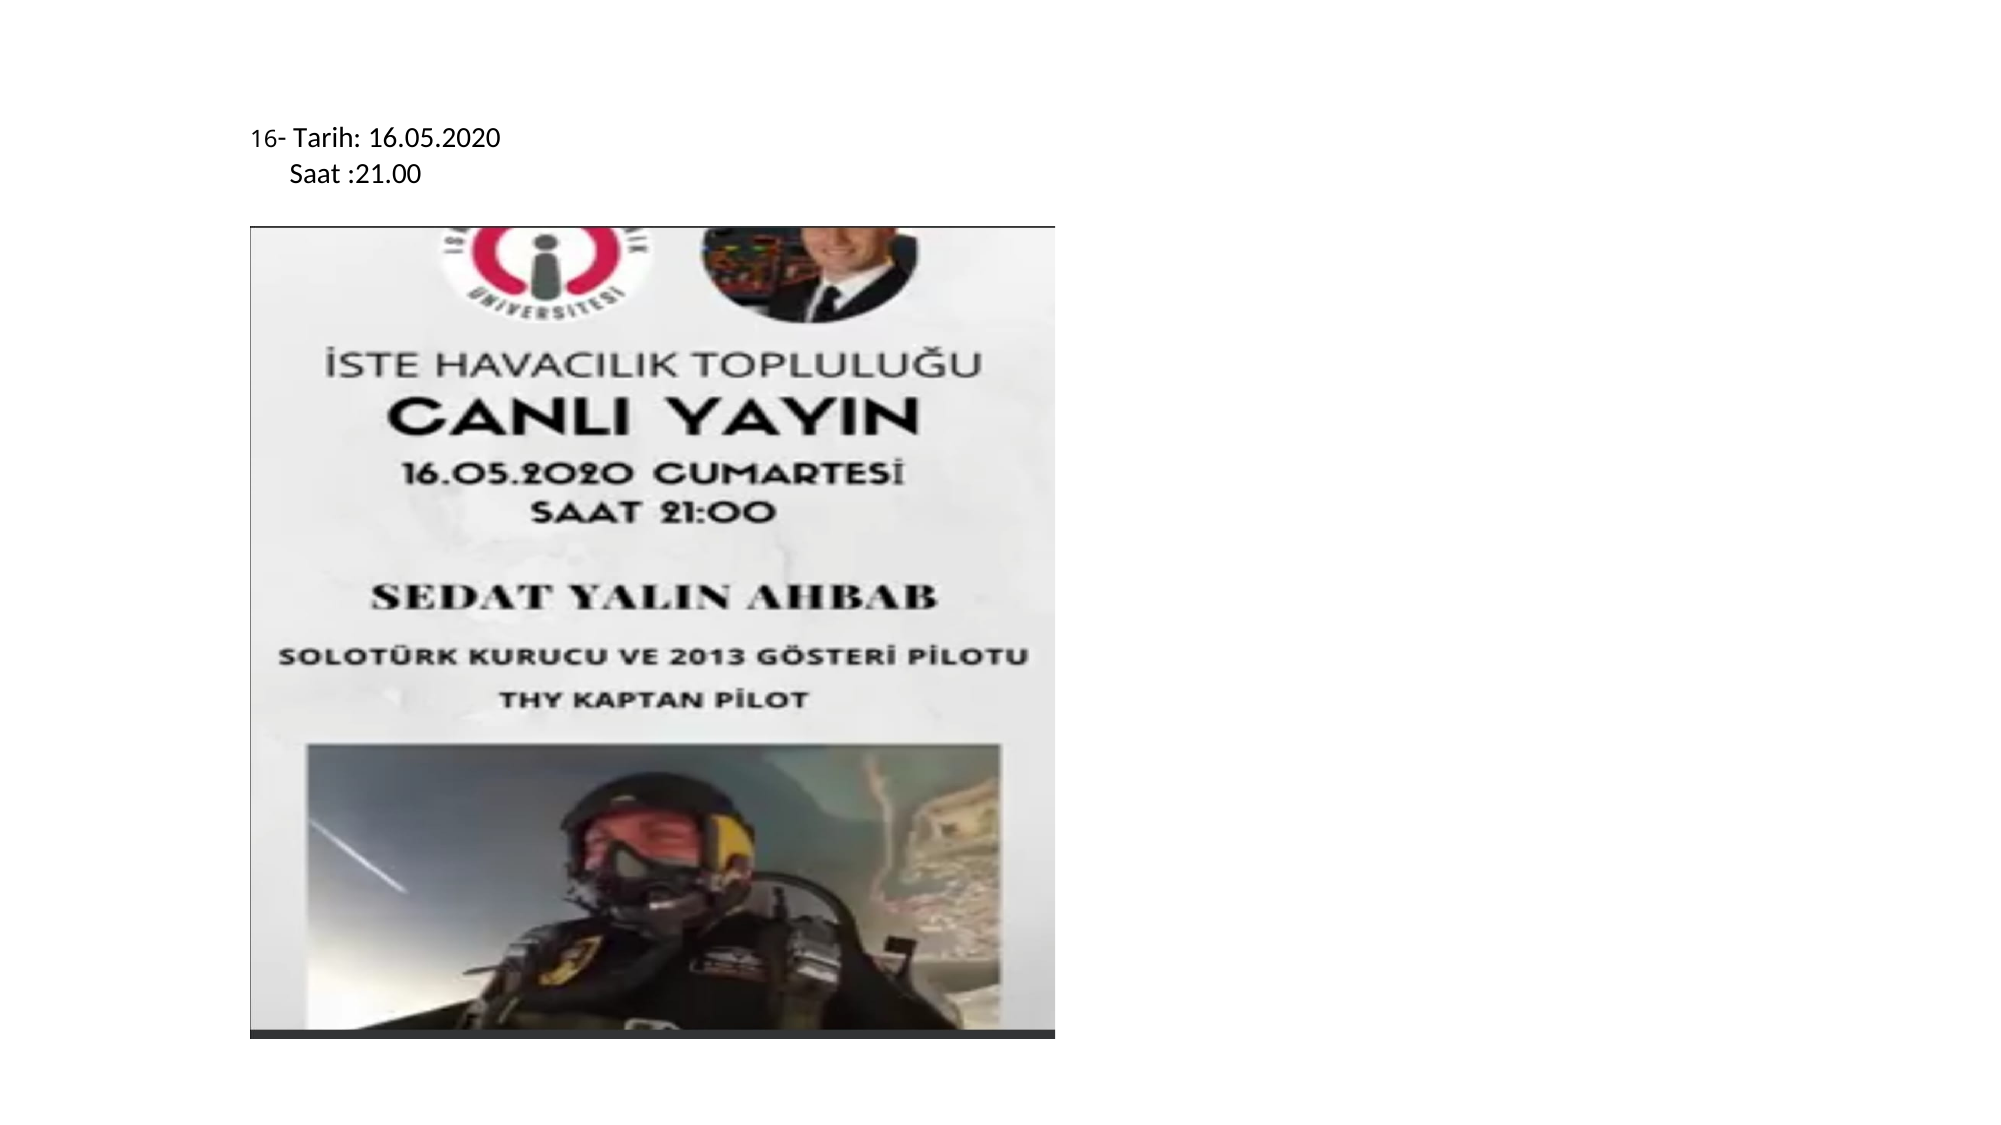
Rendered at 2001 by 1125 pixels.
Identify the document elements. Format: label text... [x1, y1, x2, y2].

text 16- Tarih: 16.05.2020 [286, 119, 1981, 155]
picture [250, 226, 1055, 1039]
text 16- Tarih: 16.05.2020 [175, 119, 278, 155]
text Saat :21.00 [250, 155, 1981, 191]
